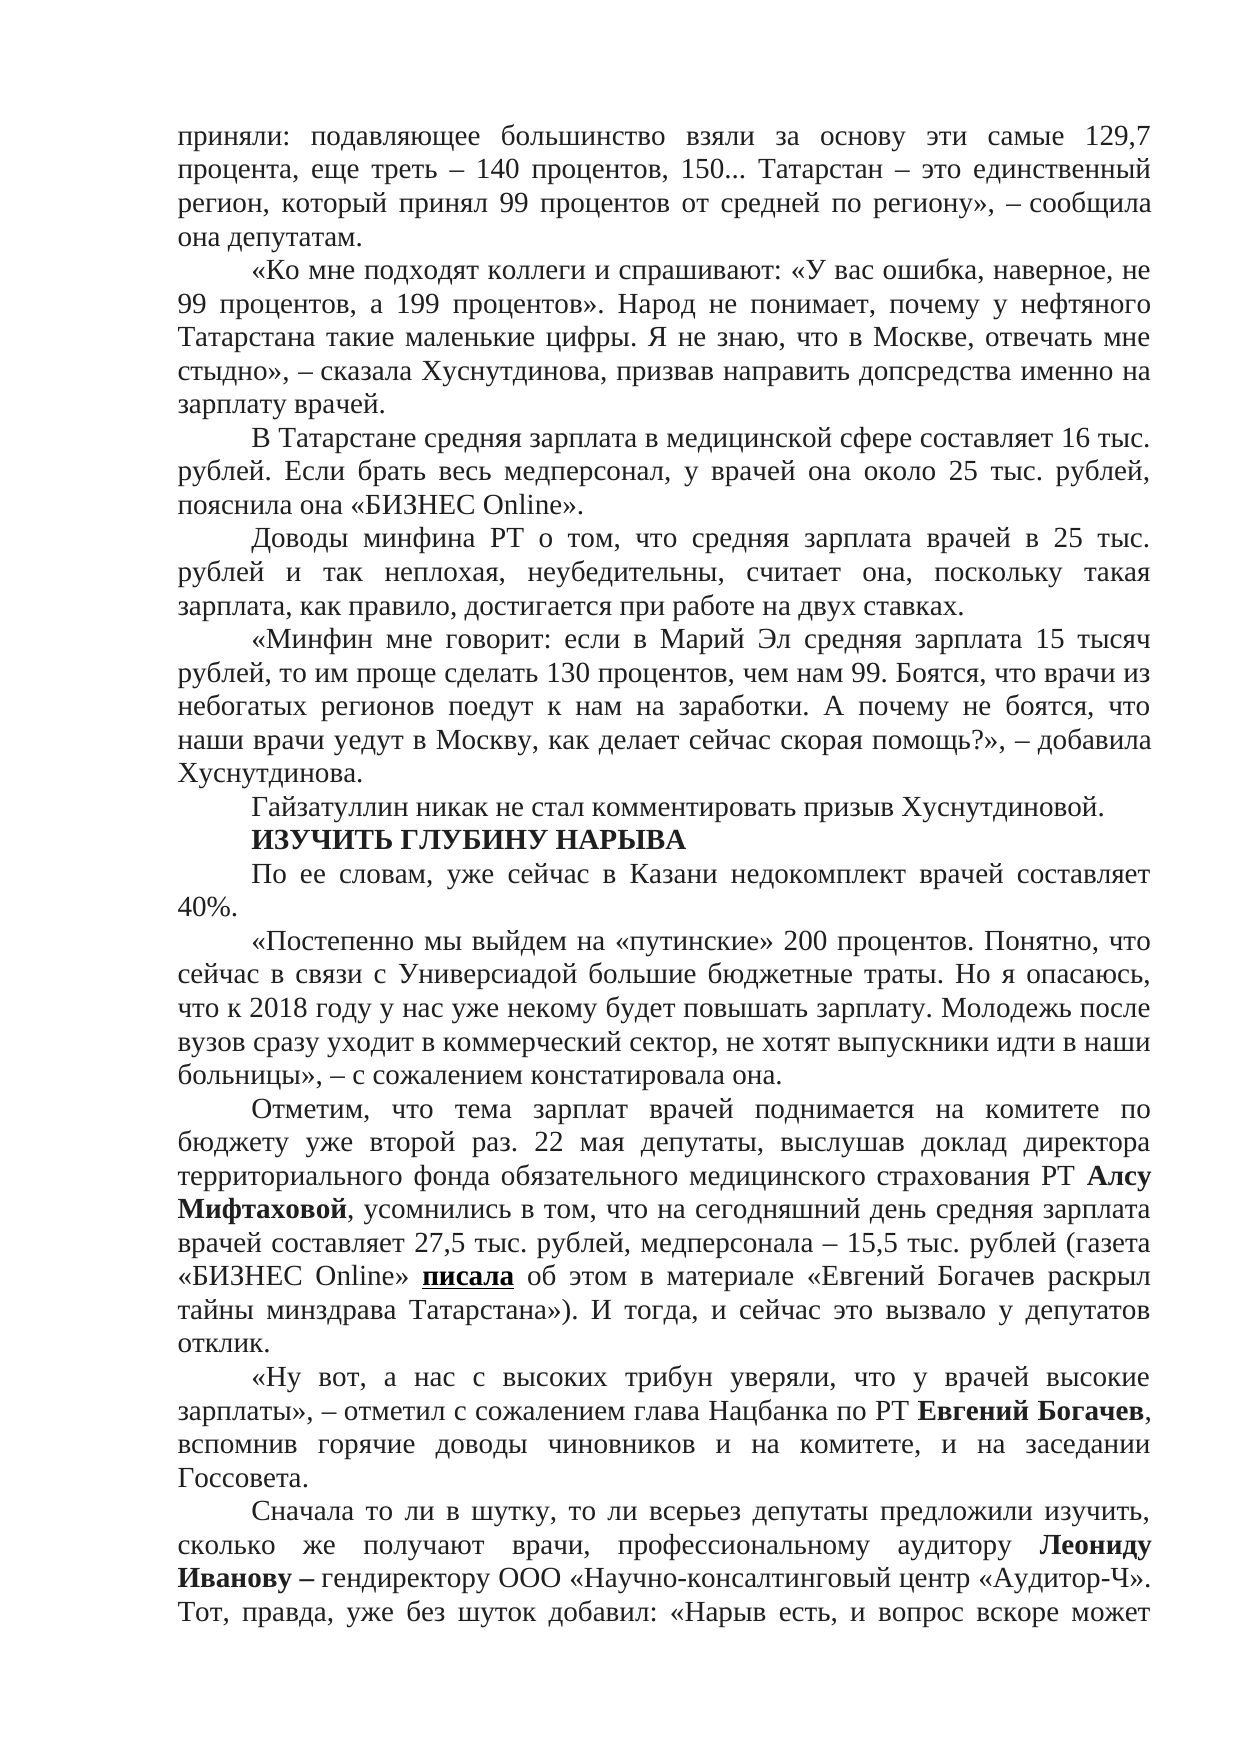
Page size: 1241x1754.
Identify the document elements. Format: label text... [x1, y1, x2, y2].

text ИЗУЧИТЬ ГЛУБИНУ НАРЫВА [177, 822, 1152, 856]
text По ее словам, уже сейчас в Казани недокомплект врачей составляет 40%. [177, 856, 1152, 923]
text Отметим, что тема зарплат врачей поднимается на комитете по бюджету уже второй раз. 22 мая депутаты, выслушав доклад директора территориального фонда обязательного медицинского страхования РТ Алсу Мифтаховой, усомнились в том, что на сегодняшний день средняя зарплата врачей составляет 27,5 тыс. рублей, медперсонала – 15,5 тыс. рублей (газета «БИЗНЕС Online» писала об этом в материале «Евгений Богачев раскрыл тайны минздрава Татарстана»). И тогда, и сейчас это вызвало у депутатов отклик. [177, 1091, 1152, 1359]
text «Минфин мне говорит: если в Марий Эл средняя зарплата 15 тысяч рублей, то им проще сделать 130 процентов, чем нам 99. Боятся, что врачи из небогатых регионов поедут к нам на заработки. А почему не боятся, что наши врачи уедут в Москву, как делает сейчас скорая помощь?», – добавила Хуснутдинова. [177, 621, 1152, 789]
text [177, 118, 1152, 252]
text Гайзатуллин никак не стал комментировать призыв Хуснутдиновой. [177, 789, 1152, 822]
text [177, 1493, 1152, 1627]
text В Татарстане средняя зарплата в медицинской сфере составляет 16 тыс. рублей. Если брать весь медперсонал, у врачей она около 25 тыс. рублей, пояснила она «БИЗНЕС Online». [177, 420, 1152, 521]
text «Ну вот, а нас с высоких трибун уверяли, что у врачей высокие зарплаты», – отметил с сожалением глава Нацбанка по РТ Евгений Богачев, вспомнив горячие доводы чиновников и на комитете, и на заседании Госсовета. [177, 1359, 1152, 1493]
text «Постепенно мы выйдем на «путинские» 200 процентов. Понятно, что сейчас в связи с Универсиадой большие бюджетные траты. Но я опасаюсь, что к 2018 году у нас уже некому будет повышать зарплату. Молодежь после вузов сразу уходит в коммерческий сектор, не хотят выпускники идти в наши больницы», – с сожалением констатировала она. [177, 923, 1152, 1091]
text «Ко мне подходят коллеги и спрашивают: «У вас ошибка, наверное, не 99 процентов, а 199 процентов». Народ не понимает, почему у нефтяного Татарстана такие маленькие цифры. Я не знаю, что в Москве, отвечать мне стыдно», – сказала Хуснутдинова, призвав направить допсредства именно на зарплату врачей. [177, 252, 1152, 420]
text Доводы минфина РТ о том, что средняя зарплата врачей в 25 тыс. рублей и так неплохая, неубедительны, считает она, поскольку такая зарплата, как правило, достигается при работе на двух ставках. [177, 521, 1152, 621]
